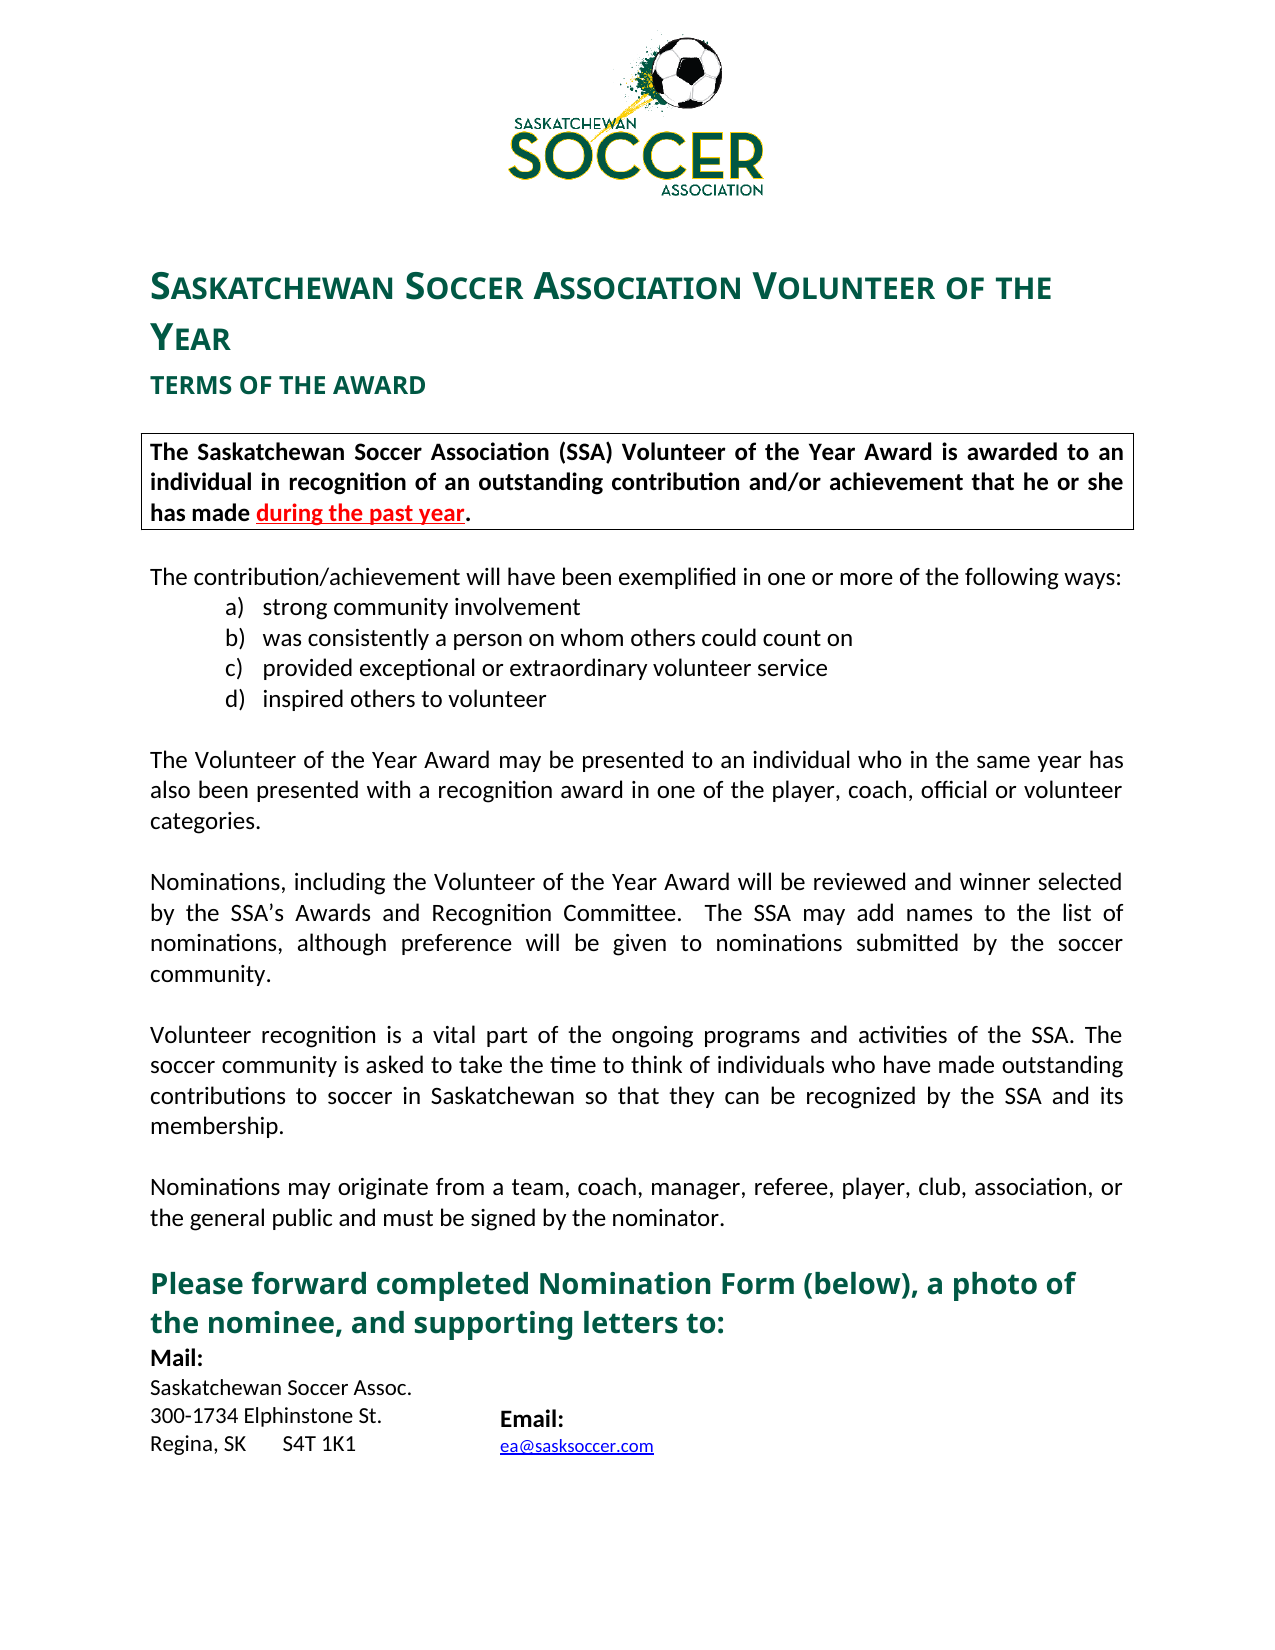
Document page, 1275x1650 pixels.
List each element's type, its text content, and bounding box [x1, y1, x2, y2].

text Saskatchewan Soccer Assoc. [150, 1373, 425, 1401]
picture [388, 27, 887, 217]
list provided exceptional or extraordinary volunteer service [225, 652, 1125, 683]
text The contribution/achievement will have been exemplified in one or more of the following ways: [150, 561, 1125, 591]
text Email: [500, 1403, 775, 1434]
text Mail: [150, 1342, 425, 1373]
text ea@sasksoccer.com [500, 1434, 775, 1457]
subtitle Saskatchewan Soccer Association Volunteer of the Year [150, 260, 1125, 362]
text The Volunteer of the Year Award may be presented to an individual who in the same year has also been presented with a recognition award in one of the player, coach, official or volunteer categories. [150, 744, 1125, 836]
list strong community involvement [225, 591, 1125, 622]
text TERMS OF THE AWARD [150, 368, 1125, 402]
list inspired others to volunteer [225, 683, 1125, 713]
text The Saskatchewan Soccer Association (SSA) Volunteer of the Year Award is awarded to an individual in recognition of an outstanding contribution and/or achievement that he or she has made during the past year. [142, 434, 1133, 529]
text 300-1734 Elphinstone St. Regina, SK S4T 1K1 [150, 1401, 425, 1457]
text Volunteer recognition is a vital part of the ongoing programs and activities of the SSA. The soccer community is asked to take the time to think of individuals who have made outstanding contributions to soccer in Saskatchewan so that they can be recognized by the SSA and its membership. [150, 1019, 1125, 1141]
text Nominations may originate from a team, coach, manager, referee, player, club, association, or the general public and must be signed by the nominator. [150, 1171, 1125, 1232]
subtitle Please forward completed Nomination Form (below), a photo of the nominee, and supporting letters to: [150, 1263, 1125, 1342]
list was consistently a person on whom others could count on [225, 622, 1125, 652]
text Nominations, including the Volunteer of the Year Award will be reviewed and winner selected by the SSA’s Awards and Recognition Committee. The SSA may add names to the list of nominations, although preference will be given to nominations submitted by the soccer community. [150, 866, 1125, 988]
